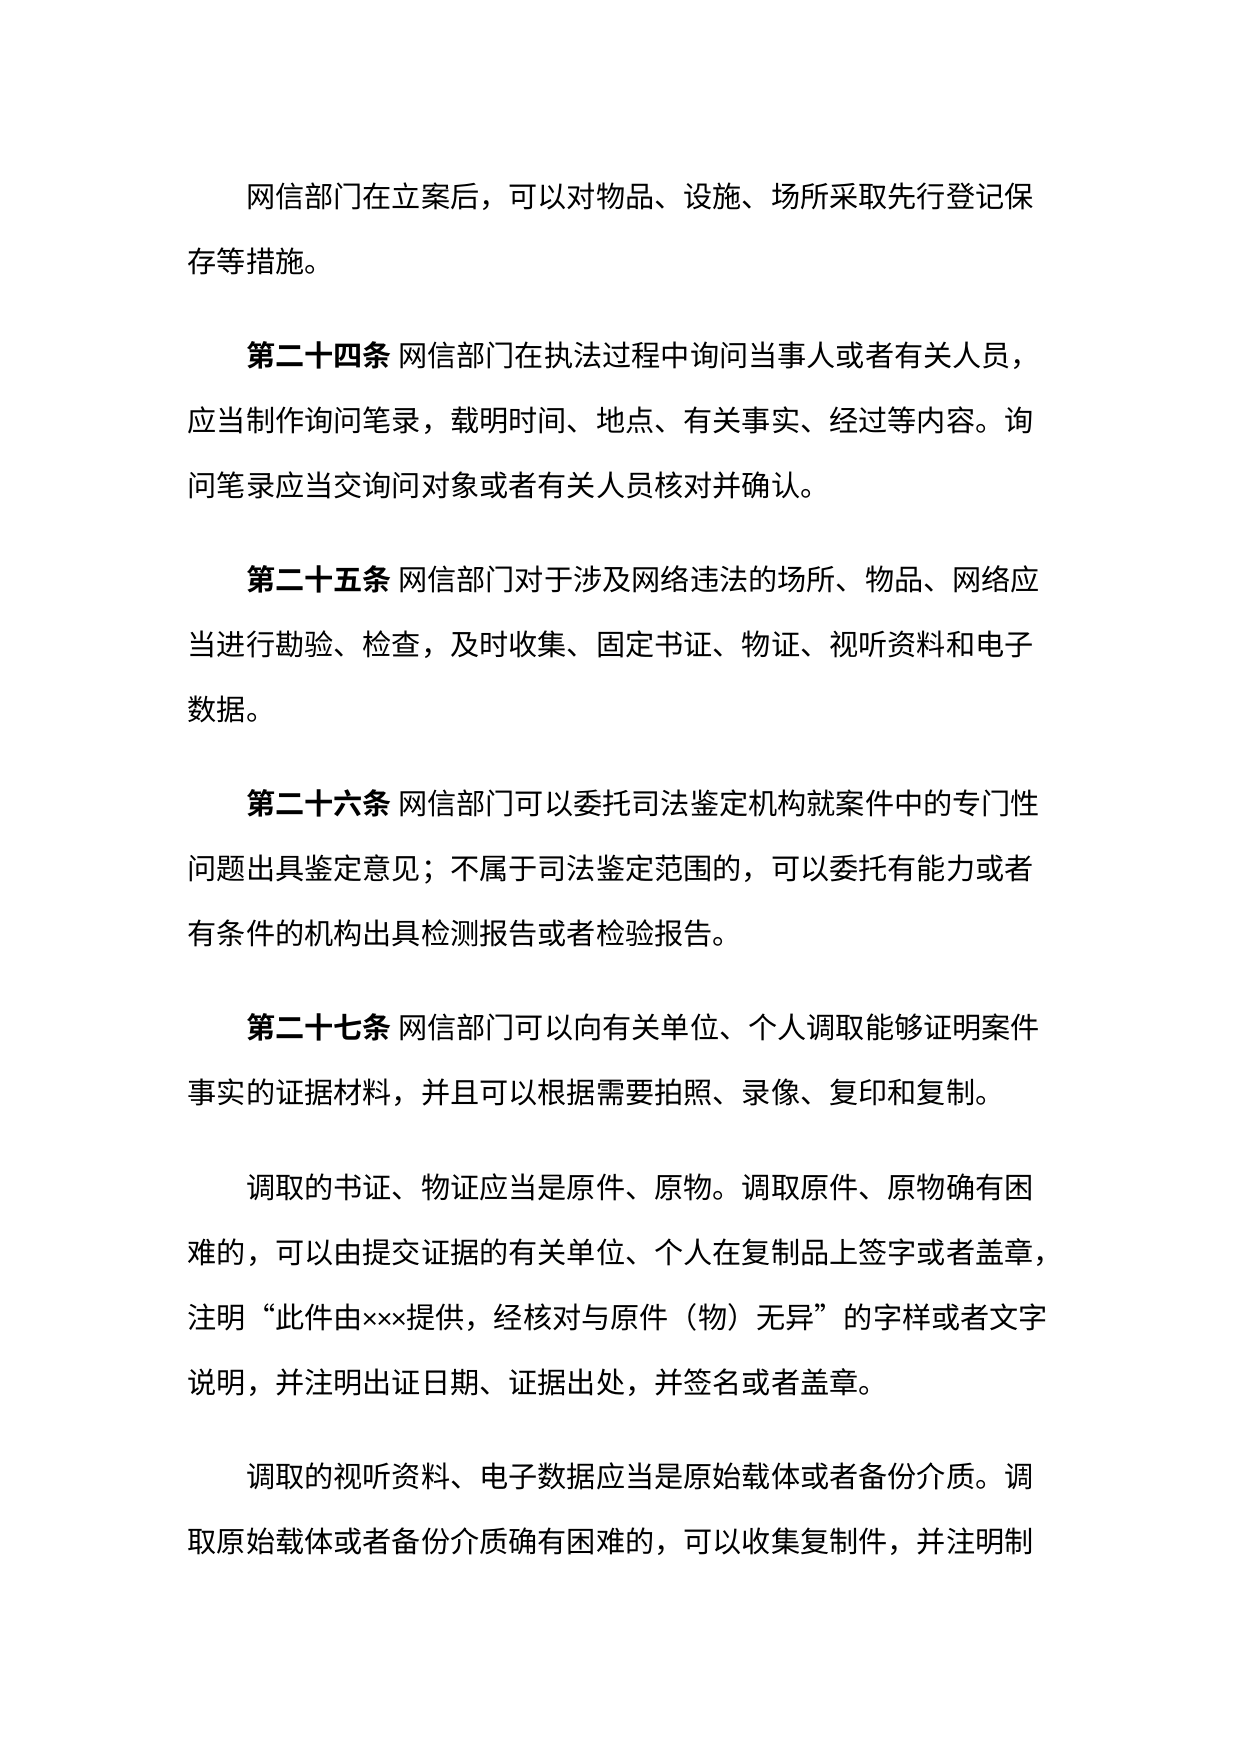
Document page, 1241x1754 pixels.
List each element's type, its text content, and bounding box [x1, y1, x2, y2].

text 调取的书证、物证应当是原件、原物。调取原件、原物确有困难的，可以由提交证据的有关单位、个人在复制品上签字或者盖章，注明“此件由×××提供，经核对与原件（物）无异”的字样或者文字说明，并注明出证日期、证据出处，并签名或者盖章。 [187, 1153, 1053, 1413]
text 第二十四条 网信部门在执法过程中询问当事人或者有关人员，应当制作询问笔录，载明时间、地点、有关事实、经过等内容。询问笔录应当交询问对象或者有关人员核对并确认。 [187, 321, 1053, 516]
text 第二十五条 网信部门对于涉及网络违法的场所、物品、网络应当进行勘验、检查，及时收集、固定书证、物证、视听资料和电子数据。 [187, 545, 1053, 740]
text 第二十七条 网信部门可以向有关单位、个人调取能够证明案件事实的证据材料，并且可以根据需要拍照、录像、复印和复制。 [187, 994, 1053, 1124]
text 网信部门在立案后，可以对物品、设施、场所采取先行登记保存等措施。 [187, 162, 1053, 292]
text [187, 1442, 1053, 1572]
text 第二十六条 网信部门可以委托司法鉴定机构就案件中的专门性问题出具鉴定意见；不属于司法鉴定范围的，可以委托有能力或者有条件的机构出具检测报告或者检验报告。 [187, 769, 1053, 964]
